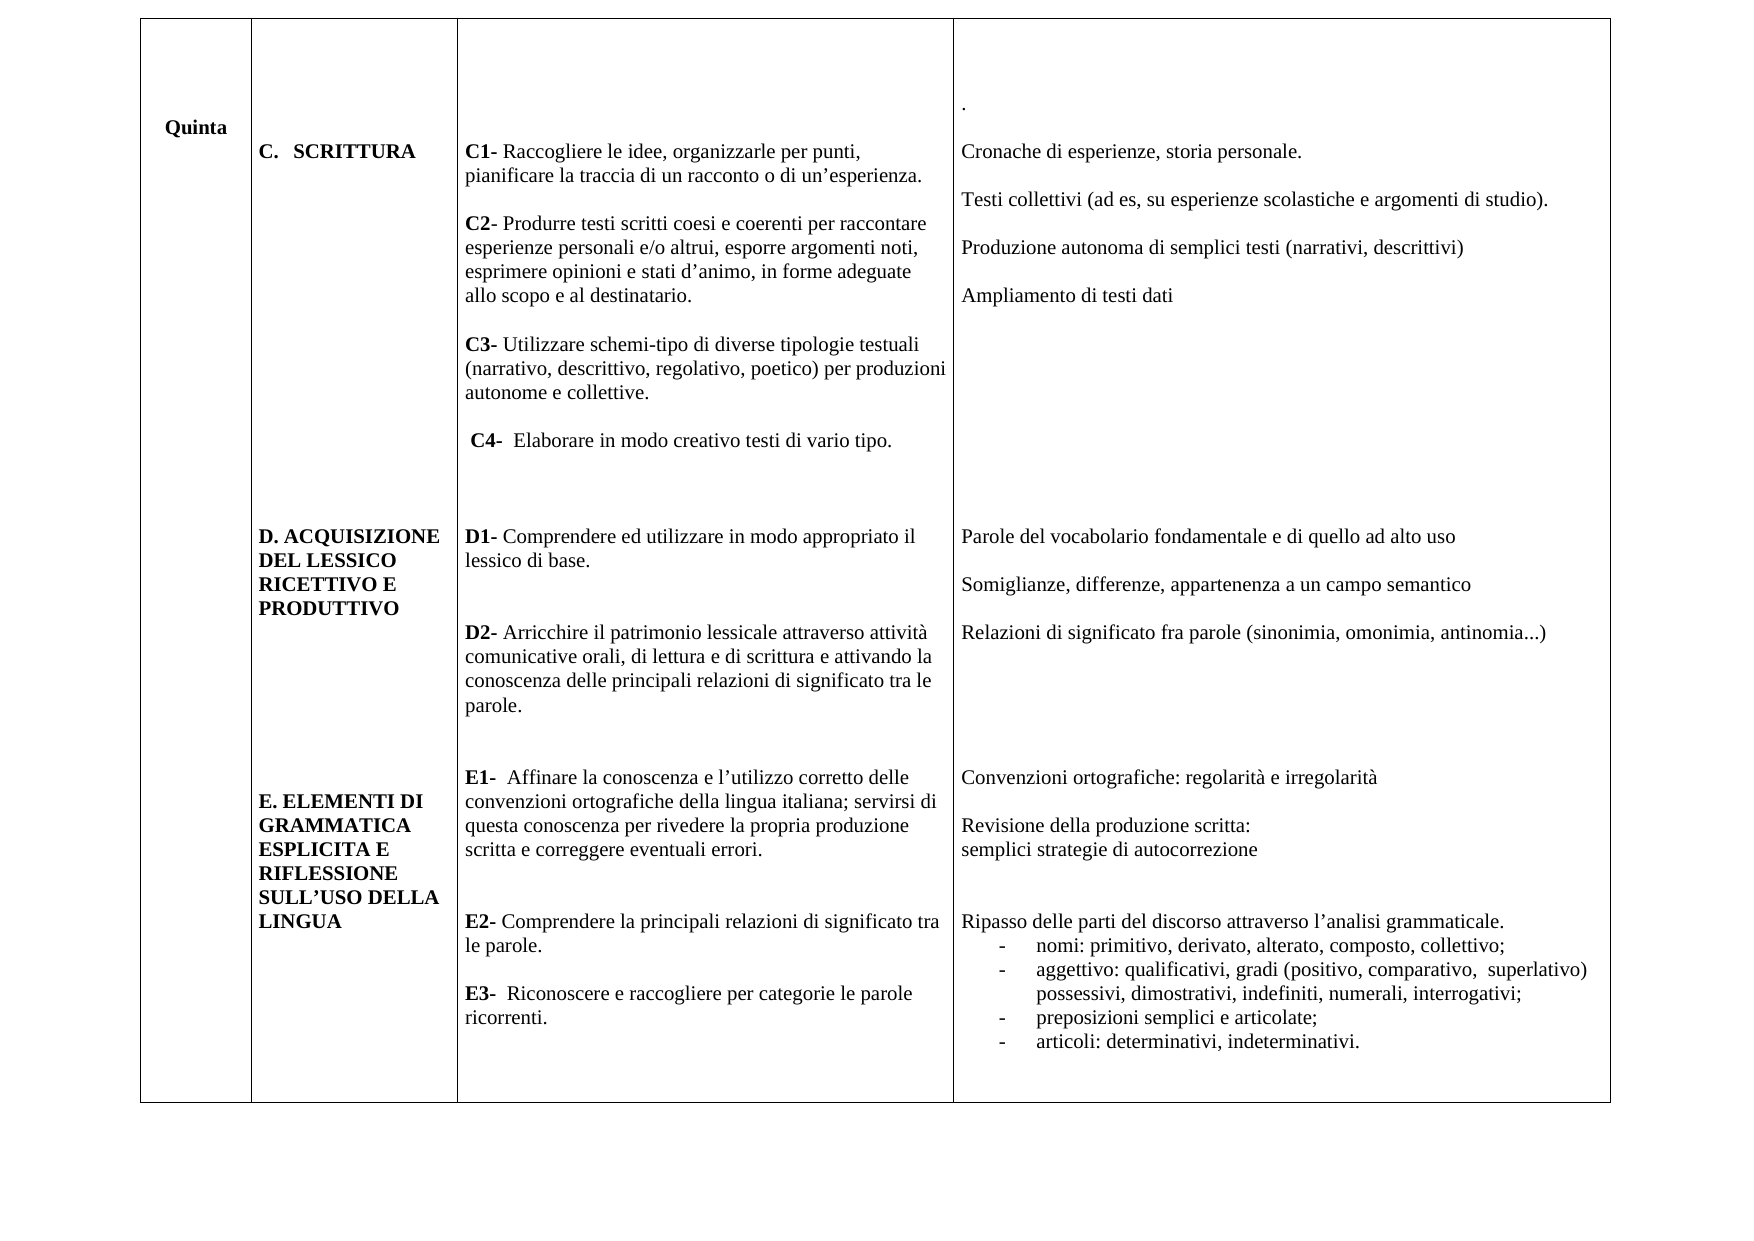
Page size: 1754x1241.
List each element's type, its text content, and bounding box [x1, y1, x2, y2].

table_cell Quinta Quinta [141, 19, 251, 1102]
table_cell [954, 19, 1610, 1102]
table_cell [252, 19, 457, 1102]
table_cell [458, 19, 953, 1102]
